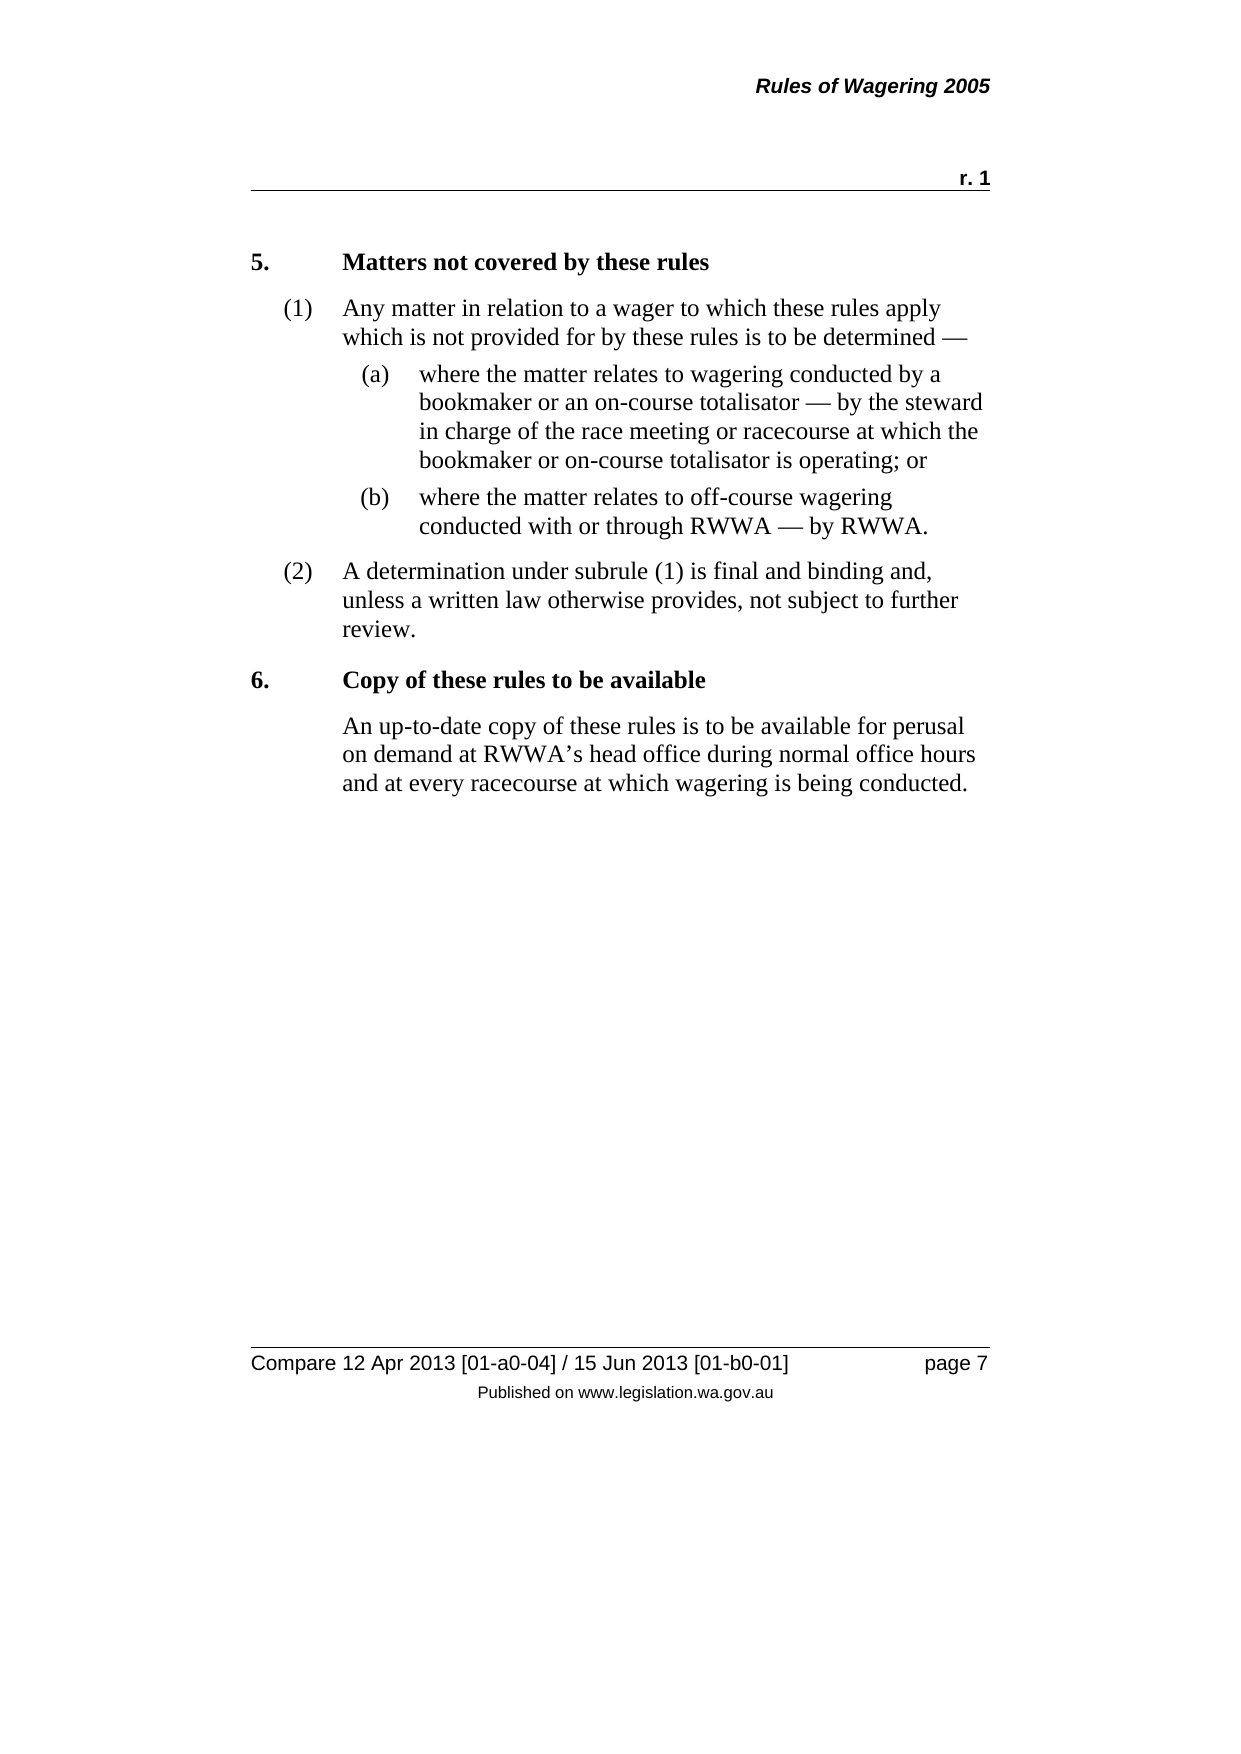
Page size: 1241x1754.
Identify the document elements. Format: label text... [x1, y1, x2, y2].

text (b) where the matter relates to off-course wagering conducted with or through RWWA — by RWWA. [251, 482, 990, 539]
subtitle 6. Copy of these rules to be available [251, 665, 990, 694]
subtitle 5. Matters not covered by these rules [251, 247, 990, 276]
text (2) A determination under subrule (1) is final and binding and, unless a written law otherwise provides, not subject to further review. [251, 556, 990, 642]
text An up-to-date copy of these rules is to be available for perusal on demand at RWWA’s head office during normal office hours and at every racecourse at which wagering is being conducted. [251, 711, 990, 797]
text (a) where the matter relates to wagering conducted by a bookmaker or an on-course totalisator — by the steward in charge of the race meeting or racecourse at which the bookmaker or on-course totalisator is operating; or [251, 359, 990, 474]
text (1) Any matter in relation to a wager to which these rules apply which is not provided for by these rules is to be determined — [251, 293, 990, 350]
